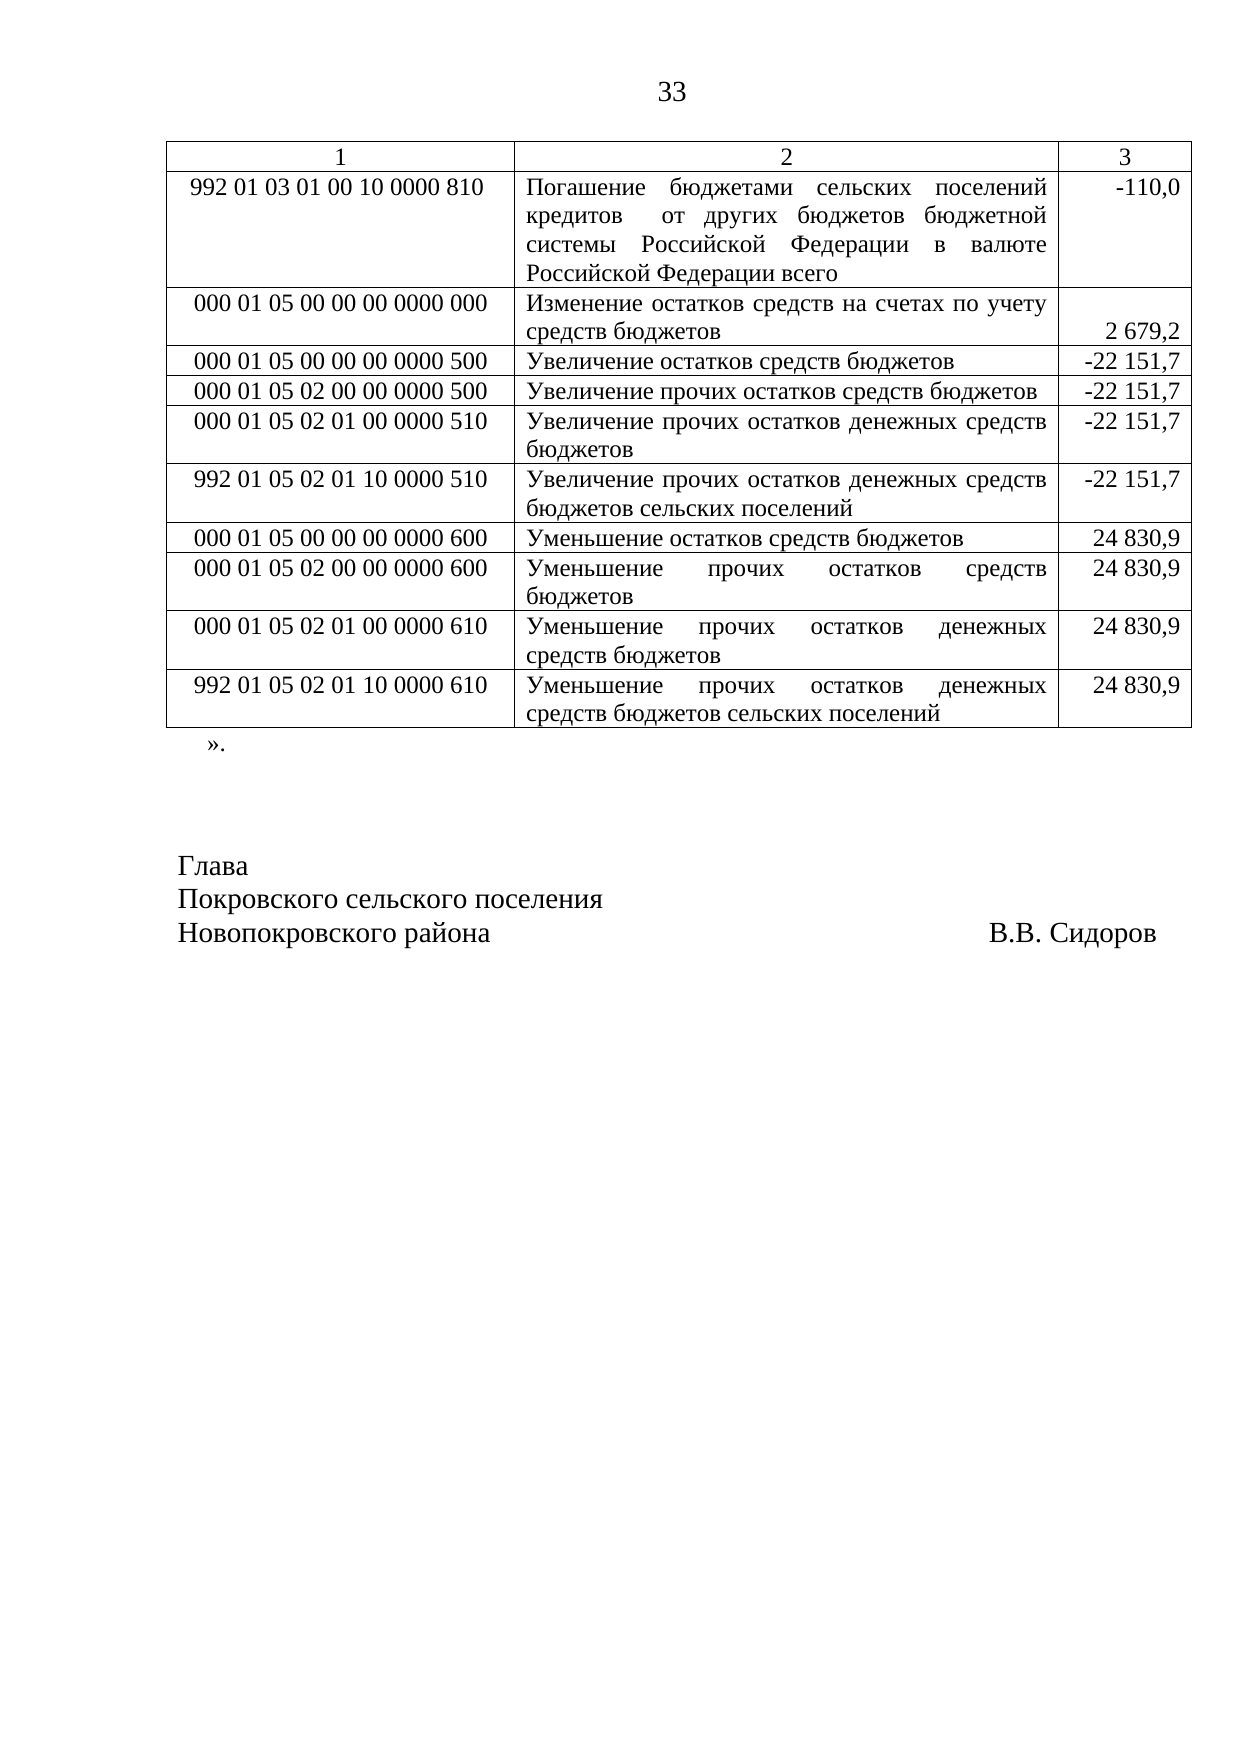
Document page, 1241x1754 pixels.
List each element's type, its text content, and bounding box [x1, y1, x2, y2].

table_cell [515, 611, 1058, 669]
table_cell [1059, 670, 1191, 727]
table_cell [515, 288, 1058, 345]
text ». [177, 728, 1167, 757]
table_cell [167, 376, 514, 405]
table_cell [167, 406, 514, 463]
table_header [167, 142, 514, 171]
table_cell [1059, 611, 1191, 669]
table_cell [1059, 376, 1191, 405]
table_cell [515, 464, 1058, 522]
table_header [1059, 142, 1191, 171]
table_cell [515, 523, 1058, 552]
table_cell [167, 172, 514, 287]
text Покровского сельского поселения [177, 882, 1167, 915]
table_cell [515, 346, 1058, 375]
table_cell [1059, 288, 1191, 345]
text Новопокровского района В.В. Сидоров [177, 915, 1167, 949]
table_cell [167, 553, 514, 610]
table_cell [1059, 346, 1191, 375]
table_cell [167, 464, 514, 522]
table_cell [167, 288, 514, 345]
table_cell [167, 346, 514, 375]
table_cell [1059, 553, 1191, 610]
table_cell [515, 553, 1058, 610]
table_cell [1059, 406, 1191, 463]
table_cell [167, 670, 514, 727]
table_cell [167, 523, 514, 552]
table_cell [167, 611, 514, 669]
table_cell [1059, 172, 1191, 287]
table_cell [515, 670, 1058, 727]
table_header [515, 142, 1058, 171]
text Глава [177, 848, 1167, 882]
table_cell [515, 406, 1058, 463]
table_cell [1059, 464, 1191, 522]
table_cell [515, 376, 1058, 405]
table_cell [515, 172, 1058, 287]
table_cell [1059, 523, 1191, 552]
